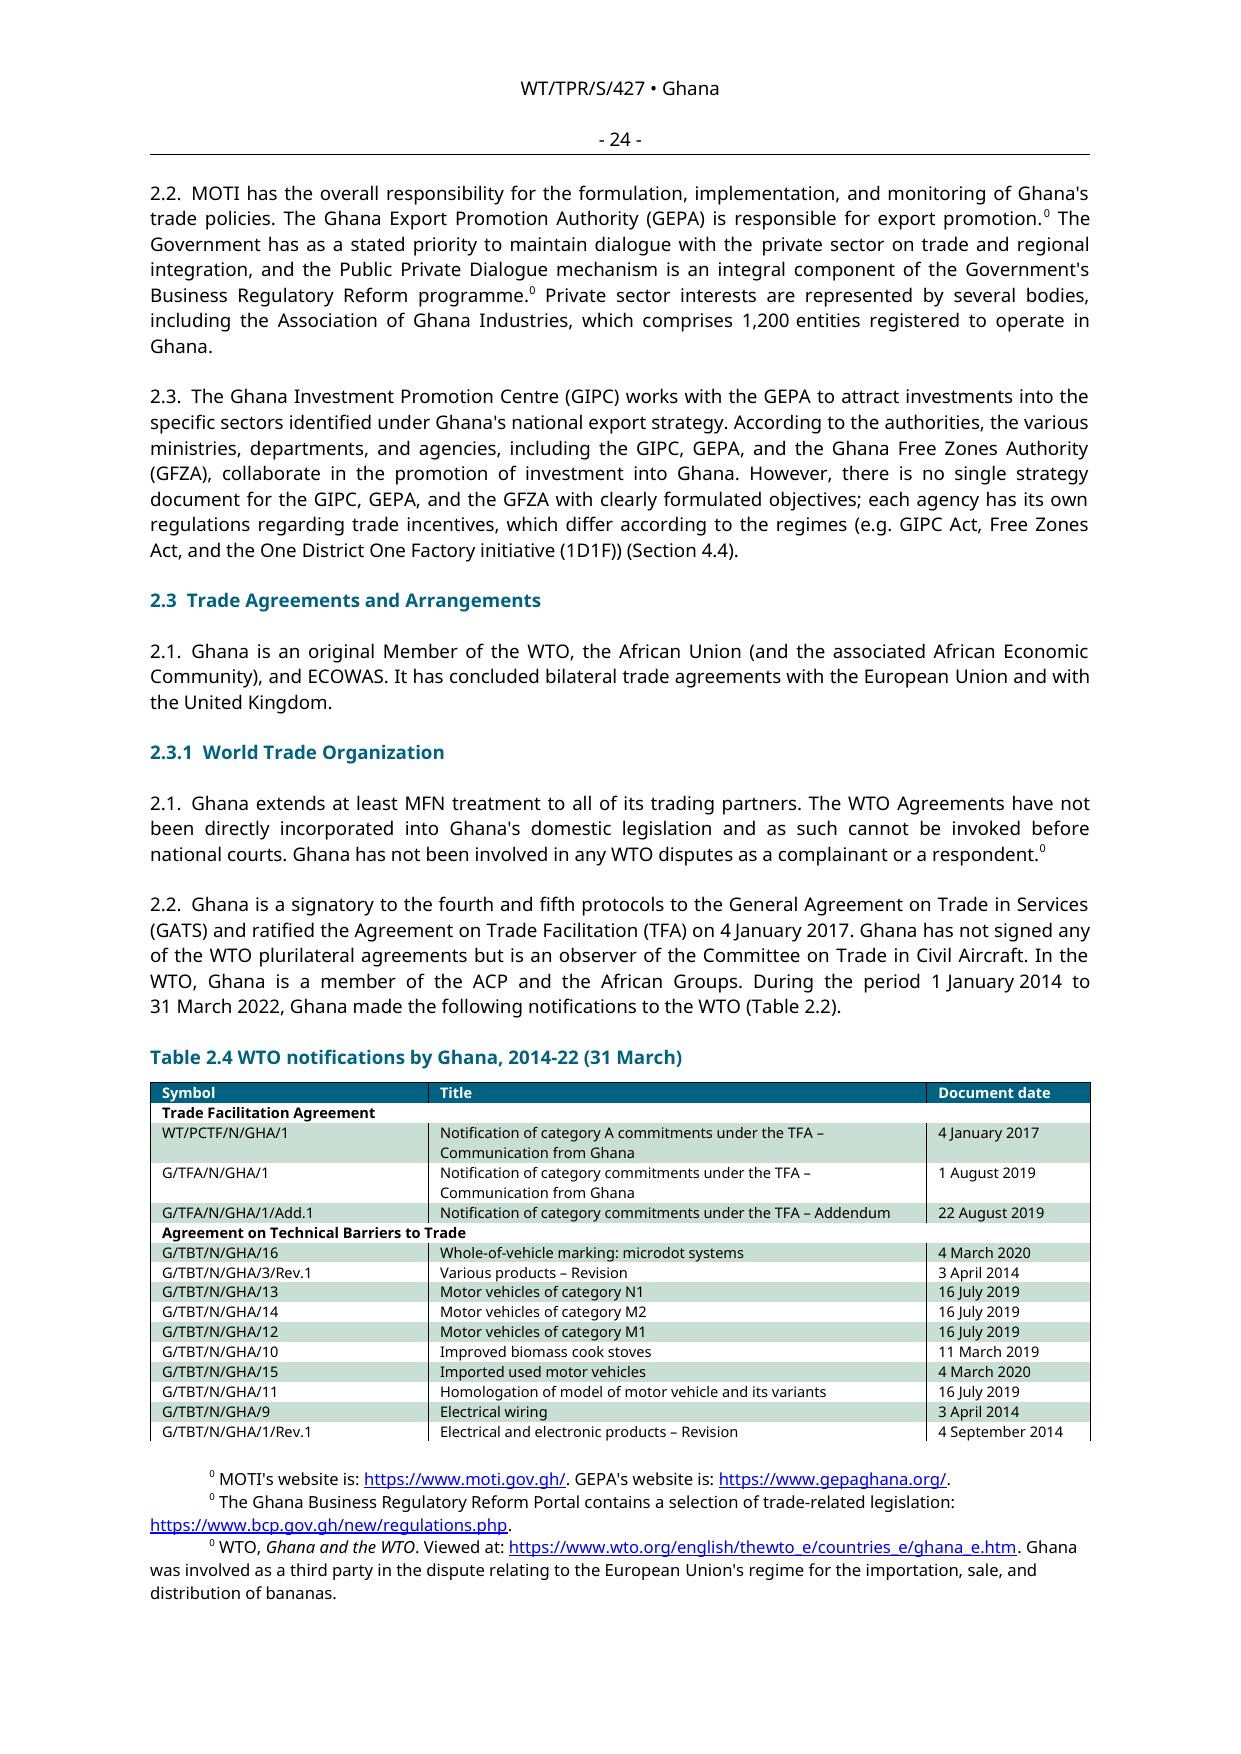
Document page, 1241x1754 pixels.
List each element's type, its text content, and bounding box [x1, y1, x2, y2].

table_header Title [429, 1083, 926, 1103]
table_cell Motor vehicles of category M1 [429, 1322, 926, 1342]
table_cell 16 July 2019 [927, 1322, 1090, 1342]
table_cell G/TBT/N/GHA/16 [151, 1243, 428, 1262]
table_cell G/TFA/N/GHA/1 [151, 1163, 428, 1203]
table_cell G/TBT/N/GHA/14 [151, 1302, 428, 1322]
table_cell Electrical and electronic products – Revision [429, 1422, 926, 1441]
list Ghana is an original Member of the WTO, the African Union (and the associated African Economic Community), and ECOWAS. It has concluded bilateral trade agreements with the European Union and with the United Kingdom. [150, 638, 1090, 714]
table_cell G/TBT/N/GHA/15 [151, 1362, 428, 1382]
table_cell 11 March 2019 [927, 1342, 1090, 1362]
table_cell 4 March 2020 [927, 1243, 1090, 1262]
list Ghana extends at least MFN treatment to all of its trading partners. The WTO Agreements have not been directly incorporated into Ghana's domestic legislation and as such cannot be invoked before national courts. Ghana has not been involved in any WTO disputes as a complainant or a respondent. [150, 790, 1090, 867]
table_cell 4 March 2020 [927, 1362, 1090, 1382]
table_cell Electrical wiring [429, 1402, 926, 1422]
list MOTI has the overall responsibility for the formulation, implementation, and monitoring of Ghana's trade policies. The Ghana Export Promotion Authority (GEPA) is responsible for export promotion. The Government has as a stated priority to maintain dialogue with the private sector on trade and regional integration, and the Public Private Dialogue mechanism is an integral component of the Government's Business Regulatory Reform programme. Private sector interests are represented by several bodies, including the Association of Ghana Industries, which comprises 1,200 entities registered to operate in Ghana. [150, 180, 1090, 359]
list The Ghana Investment Promotion Centre (GIPC) works with the GEPA to attract investments into the specific sectors identified under Ghana's national export strategy. According to the authorities, the various ministries, departments, and agencies, including the GIPC, GEPA, and the Ghana Free Zones Authority (GFZA), collaborate in the promotion of investment into Ghana. However, there is no single strategy document for the GIPC, GEPA, and the GFZA with clearly formulated objectives; each agency has its own regulations regarding trade incentives, which differ according to the regimes (e.g. GIPC Act, Free Zones Act, and the One District One Factory initiative (1D1F)) (Section 4.4). [150, 384, 1090, 562]
table_cell Motor vehicles of category N1 [429, 1282, 926, 1302]
table_header Symbol [151, 1083, 428, 1103]
table_cell Agreement on Technical Barriers to Trade [151, 1223, 1090, 1242]
table_cell 1 August 2019 [927, 1163, 1090, 1203]
table_header Document date [927, 1083, 1090, 1103]
table_cell 3 April 2014 [927, 1263, 1090, 1282]
table_cell G/TBT/N/GHA/12 [151, 1322, 428, 1342]
table_cell G/TBT/N/GHA/11 [151, 1382, 428, 1402]
table_cell G/TBT/N/GHA/9 [151, 1402, 428, 1422]
table_cell Notification of category A commitments under the TFA – Communication from Ghana [429, 1123, 926, 1163]
table_cell Notification of category commitments under the TFA – Communication from Ghana [429, 1163, 926, 1203]
table_cell Trade Facilitation Agreement [151, 1103, 1090, 1123]
subtitle Trade Agreements and Arrangements [150, 587, 1090, 613]
table_cell G/TBT/N/GHA/13 [151, 1282, 428, 1302]
table_cell 16 July 2019 [927, 1382, 1090, 1402]
table_cell 22 August 2019 [927, 1203, 1090, 1223]
table_cell Improved biomass cook stoves [429, 1342, 926, 1362]
table_cell Whole-of-vehicle marking: microdot systems [429, 1243, 926, 1262]
table_cell Notification of category commitments under the TFA – Addendum [429, 1203, 926, 1223]
table_cell 4 January 2017 [927, 1123, 1090, 1163]
table_cell G/TBT/N/GHA/10 [151, 1342, 428, 1362]
table_cell 16 July 2019 [927, 1282, 1090, 1302]
table_cell 4 September 2014 [927, 1422, 1090, 1441]
table_cell G/TFA/N/GHA/1/Add.1 [151, 1203, 428, 1223]
table_cell Imported used motor vehicles [429, 1362, 926, 1382]
table_cell 16 July 2019 [927, 1302, 1090, 1322]
subtitle World Trade Organization [150, 739, 1090, 765]
table_cell WT/PCTF/N/GHA/1 [151, 1123, 428, 1163]
table_cell 3 April 2014 [927, 1402, 1090, 1422]
table_cell G/TBT/N/GHA/3/Rev.1 [151, 1263, 428, 1282]
table_cell Homologation of model of motor vehicle and its variants [429, 1382, 926, 1402]
list Ghana is a signatory to the fourth and fifth protocols to the General Agreement on Trade in Services (GATS) and ratified the Agreement on Trade Facilitation (TFA) on 4 January 2017. Ghana has not signed any of the WTO plurilateral agreements but is an observer of the Committee on Trade in Civil Aircraft. In the WTO, Ghana is a member of the ACP and the African Groups. During the period 1 January 2014 to 31 March 2022, Ghana made the following notifications to the WTO (Table 2.2). [150, 892, 1090, 1019]
table_cell G/TBT/N/GHA/1/Rev.1 [151, 1422, 428, 1441]
table_cell Various products – Revision [429, 1263, 926, 1282]
table_cell Motor vehicles of category M2 [429, 1302, 926, 1322]
